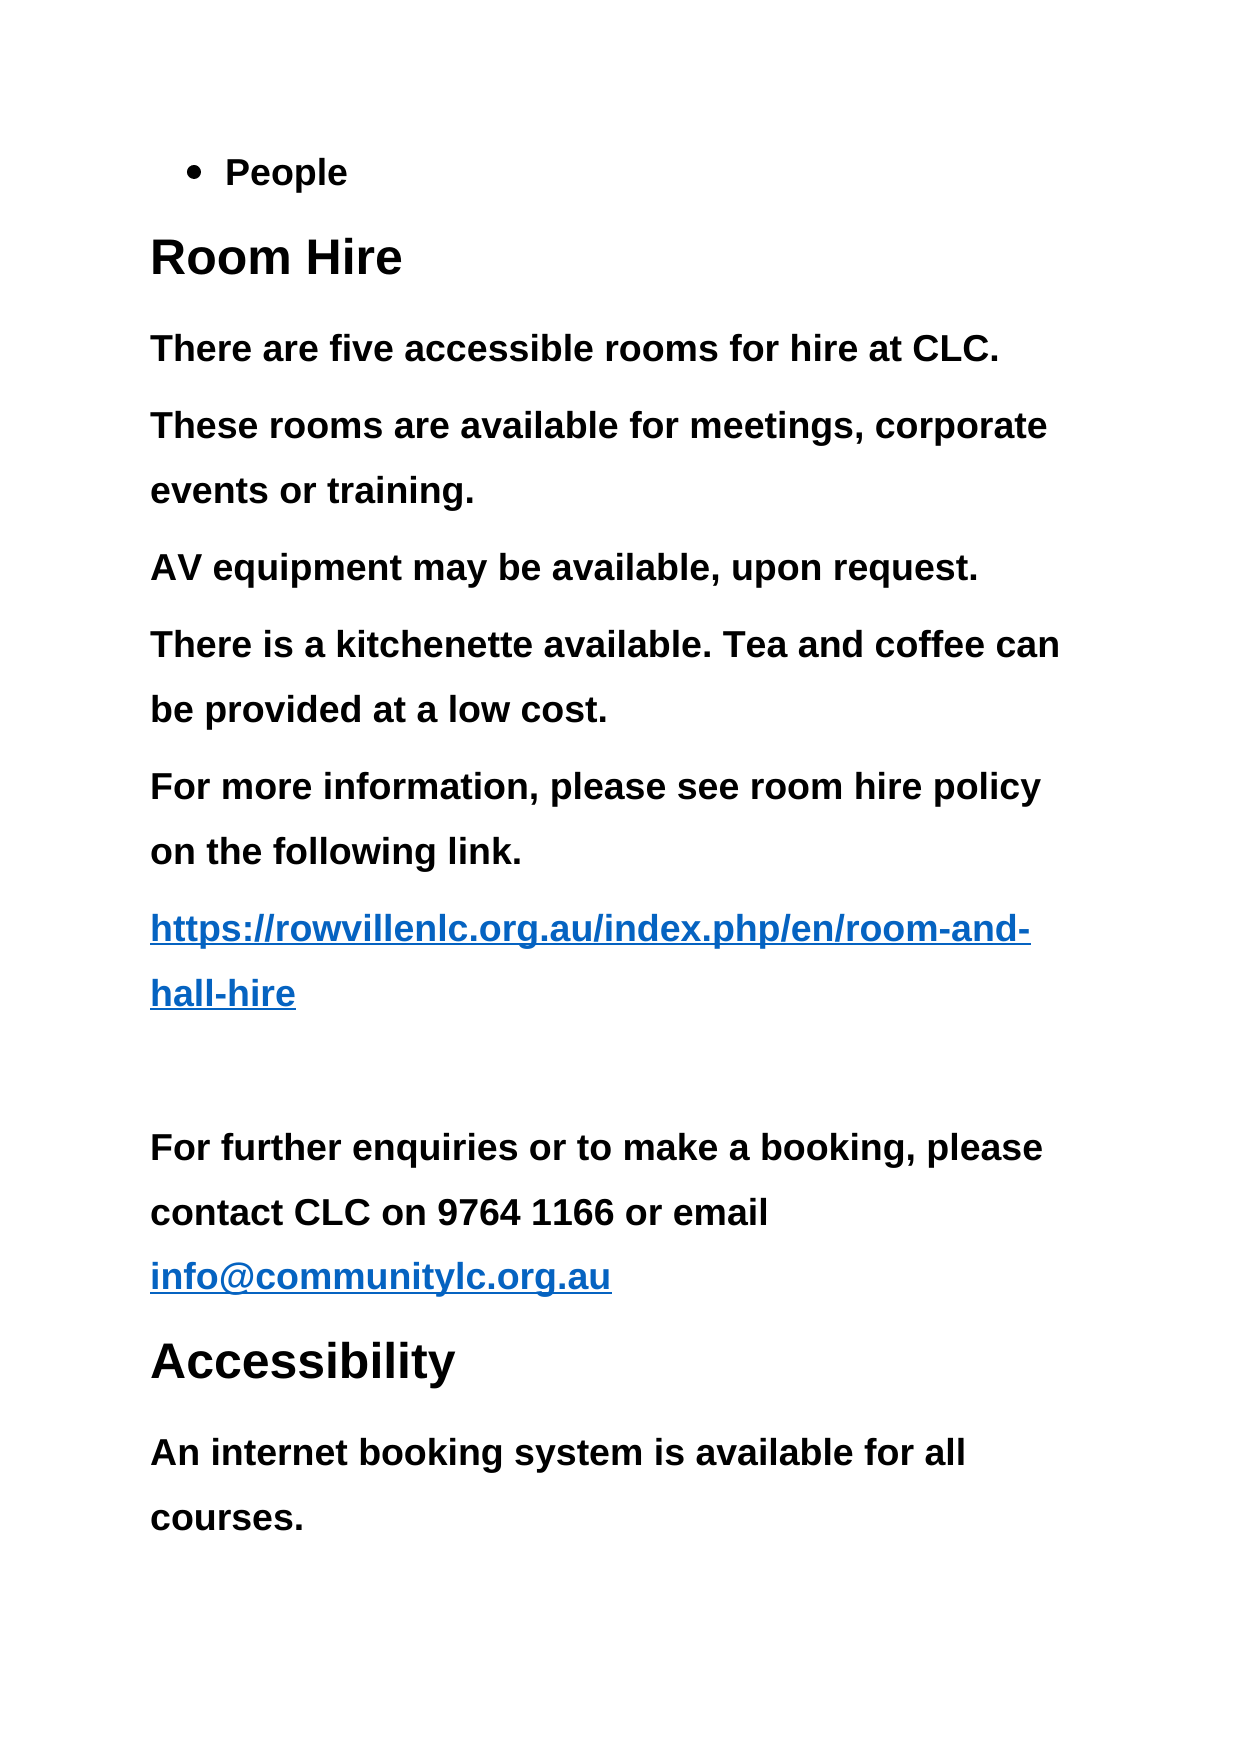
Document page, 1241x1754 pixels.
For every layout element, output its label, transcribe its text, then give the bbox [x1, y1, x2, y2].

text AV equipment may be available, upon request. [150, 545, 1090, 588]
text https://rowvillenlc.org.au/index.php/en/room-and-hall-hire [150, 906, 1090, 1014]
subtitle Accessibility [150, 1332, 1090, 1389]
text These rooms are available for meetings, corporate events or training. [150, 403, 1090, 511]
list People [187, 150, 1090, 193]
text There are five accessible rooms for hire at CLC. [150, 326, 1090, 369]
text An internet booking system is available for all courses. [150, 1430, 1090, 1538]
text For further enquiries or to make a booking, please contact CLC on 9764 1166 or email info@communitylc.org.au [150, 1125, 1090, 1298]
text For more information, please see room hire policy on the following link. [150, 764, 1090, 872]
subtitle Room Hire [150, 227, 1090, 285]
text There is a kitchenette available. Tea and coffee can be provided at a low cost. [150, 622, 1090, 730]
